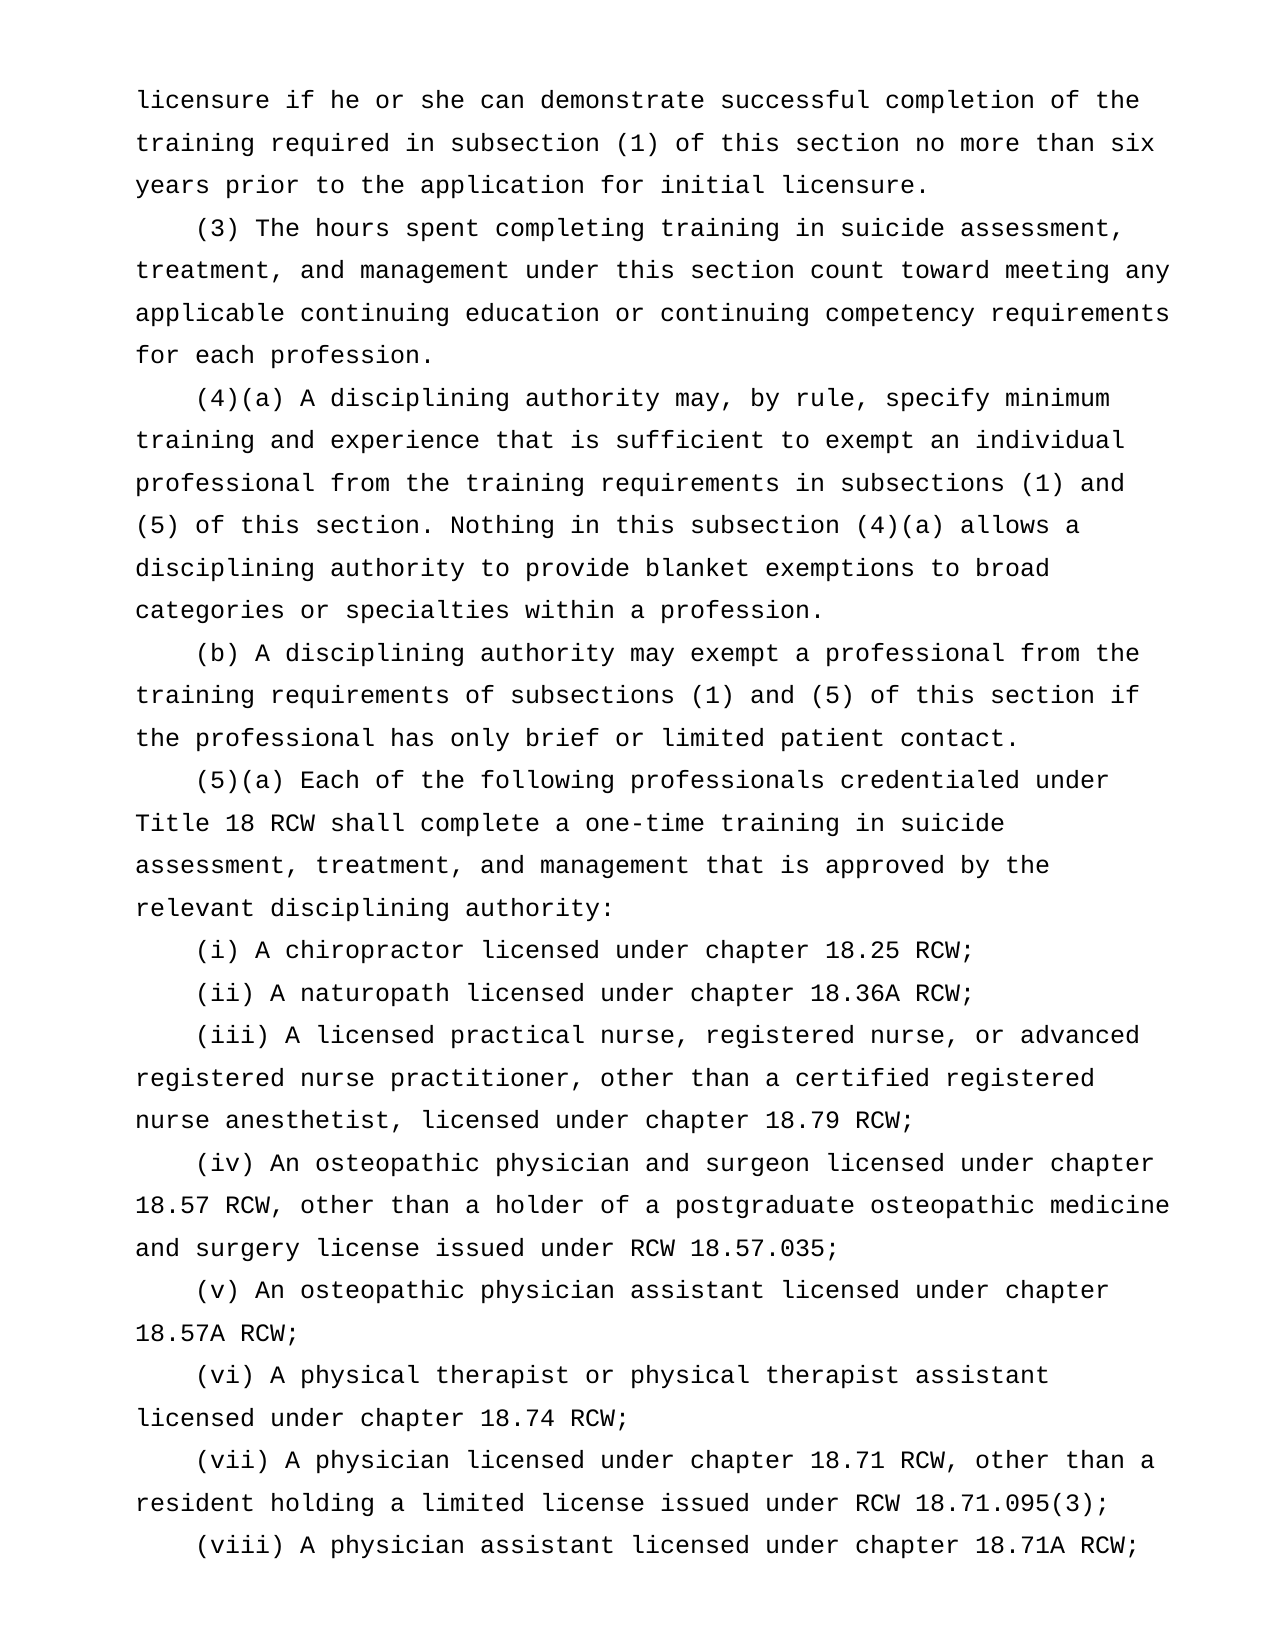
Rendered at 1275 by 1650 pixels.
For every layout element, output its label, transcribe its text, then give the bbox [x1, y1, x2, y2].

text (5)(a) Each of the following professionals credentialed under Title 18 RCW shall complete a one-time training in suicide assessment, treatment, and management that is approved by the relevant disciplining authority: [135, 755, 1170, 925]
text (iv) An osteopathic physician and surgeon licensed under chapter 18.57 RCW, other than a holder of a postgraduate osteopathic medicine and surgery license issued under RCW 18.57.035; [135, 1137, 1170, 1265]
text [135, 75, 1170, 202]
text (vii) A physician licensed under chapter 18.71 RCW, other than a resident holding a limited license issued under RCW 18.71.095(3); [135, 1435, 1170, 1520]
text (viii) A physician assistant licensed under chapter 18.71A RCW; [135, 1520, 1170, 1562]
text (iii) A licensed practical nurse, registered nurse, or advanced registered nurse practitioner, other than a certified registered nurse anesthetist, licensed under chapter 18.79 RCW; [135, 1010, 1170, 1137]
text (b) A disciplining authority may exempt a professional from the training requirements of subsections (1) and (5) of this section if the professional has only brief or limited patient contact. [135, 627, 1170, 755]
text (ii) A naturopath licensed under chapter 18.36A RCW; [135, 967, 1170, 1010]
text (3) The hours spent completing training in suicide assessment, treatment, and management under this section count toward meeting any applicable continuing education or continuing competency requirements for each profession. [135, 202, 1170, 372]
text (4)(a) A disciplining authority may, by rule, specify minimum training and experience that is sufficient to exempt an individual professional from the training requirements in subsections (1) and (5) of this section. Nothing in this subsection (4)(a) allows a disciplining authority to provide blanket exemptions to broad categories or specialties within a profession. [135, 372, 1170, 627]
text (vi) A physical therapist or physical therapist assistant licensed under chapter 18.74 RCW; [135, 1350, 1170, 1435]
text (i) A chiropractor licensed under chapter 18.25 RCW; [135, 925, 1170, 967]
text (v) An osteopathic physician assistant licensed under chapter 18.57A RCW; [135, 1265, 1170, 1350]
